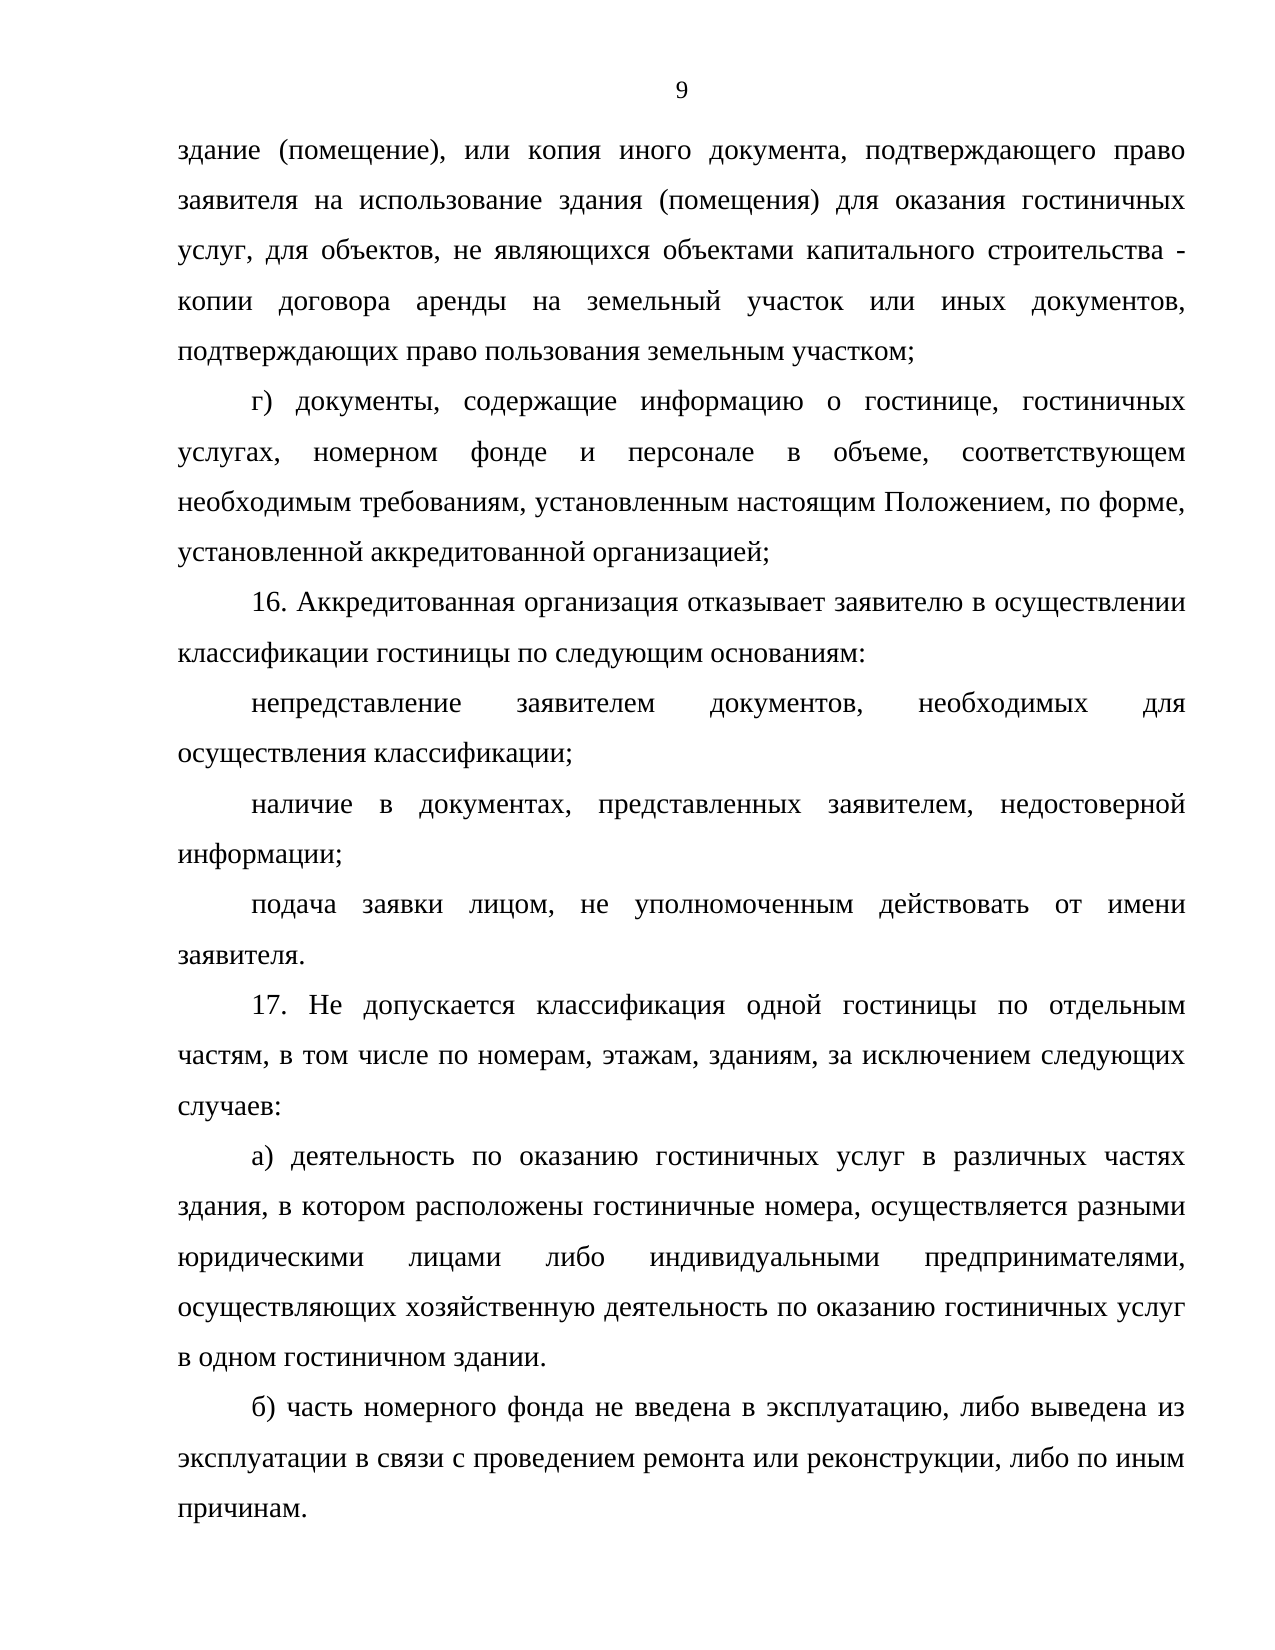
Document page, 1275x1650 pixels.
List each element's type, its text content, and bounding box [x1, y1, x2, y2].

text г) документы, содержащие информацию о гостинице, гостиничных услугах, номерном фонде и персонале в объеме, соответствующем необходимым требованиям, установленным настоящим Положением, по форме, установленной аккредитованной организацией; [177, 383, 1186, 568]
text непредставление заявителем документов, необходимых для осуществления классификации; [177, 685, 1186, 769]
text подача заявки лицом, не уполномоченным действовать от имени заявителя. [177, 886, 1186, 970]
text 17. Не допускается классификация одной гостиницы по отдельным частям, в том числе по номерам, этажам, зданиям, за исключением следующих случаев: [177, 987, 1186, 1121]
text 16. Аккредитованная организация отказывает заявителю в осуществлении классификации гостиницы по следующим основаниям: [177, 584, 1186, 668]
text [177, 132, 1186, 367]
text а) деятельность по оказанию гостиничных услуг в различных частях здания, в котором расположены гостиничные номера, осуществляется разными юридическими лицами либо индивидуальными предпринимателями, осуществляющих хозяйственную деятельность по оказанию гостиничных услуг в одном гостиничном здании. [177, 1138, 1186, 1373]
text наличие в документах, представленных заявителем, недостоверной информации; [177, 786, 1186, 870]
text б) часть номерного фонда не введена в эксплуатацию, либо выведена из эксплуатации в связи с проведением ремонта или реконструкции, либо по иным причинам. [177, 1389, 1186, 1524]
